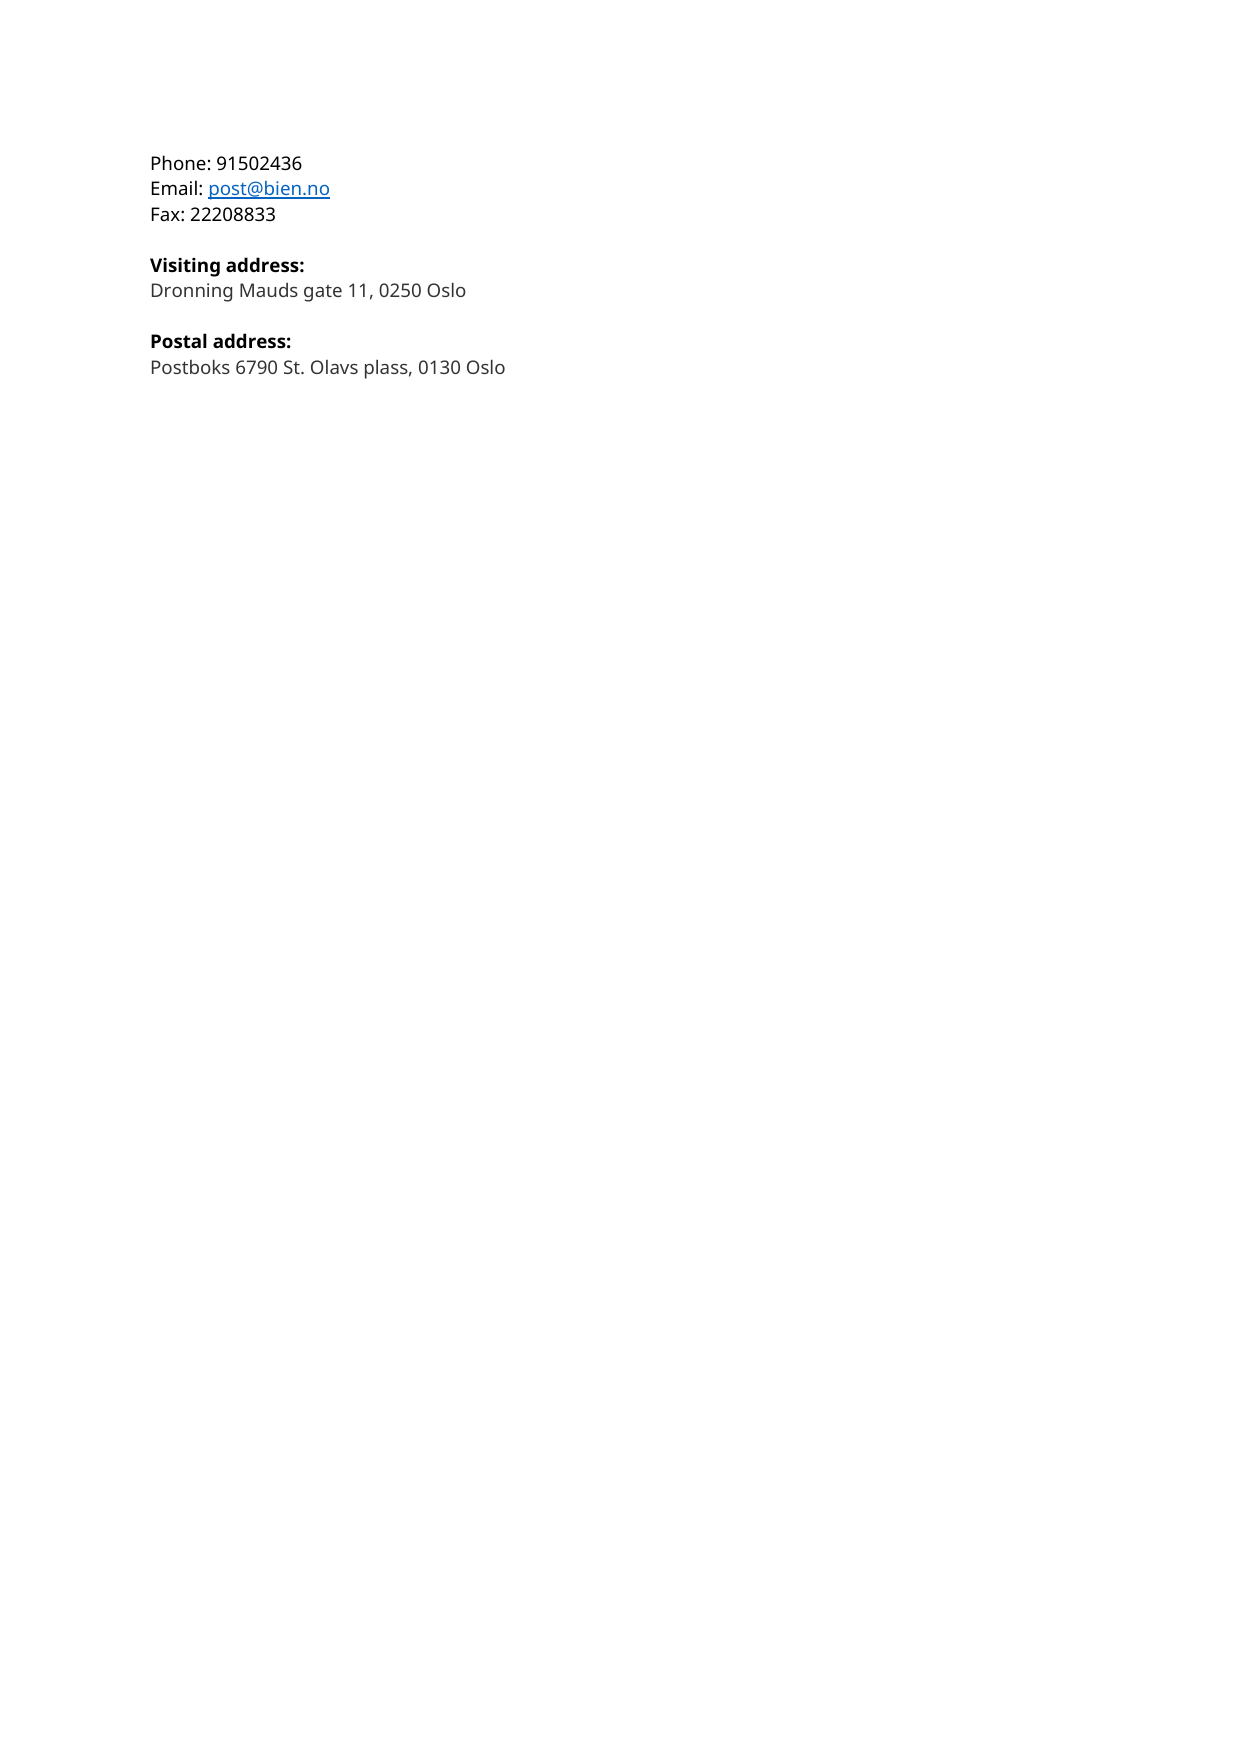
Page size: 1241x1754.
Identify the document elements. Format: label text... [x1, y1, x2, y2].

text Email: post@bien.no [150, 176, 1090, 201]
text Dronning Mauds gate 11, 0250 Oslo [150, 278, 1090, 303]
text Fax: 22208833 [150, 201, 1090, 227]
text Visiting address: [150, 252, 1090, 278]
text Phone: 91502436 [150, 150, 1090, 176]
text Postboks 6790 St. Olavs plass, 0130 Oslo [150, 354, 1090, 380]
text Postal address: [150, 329, 1090, 354]
